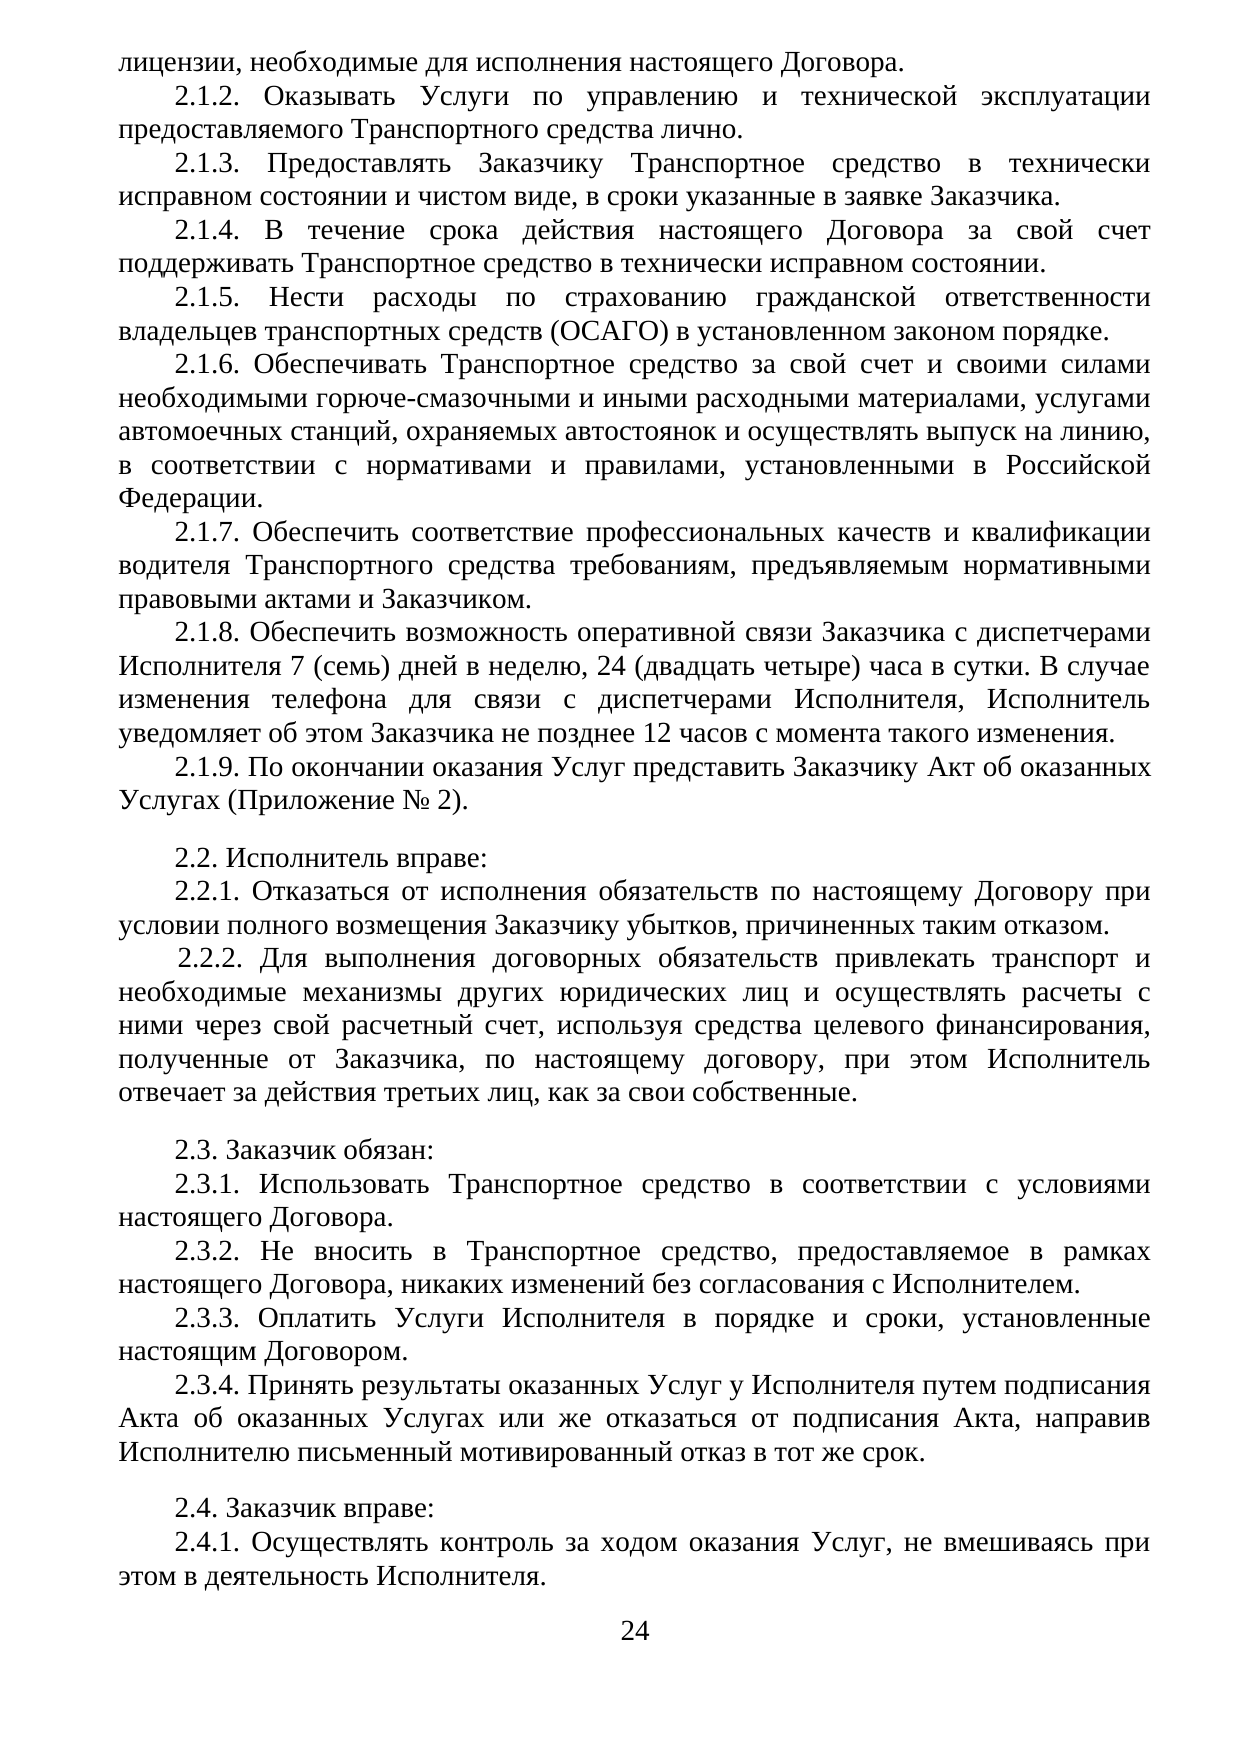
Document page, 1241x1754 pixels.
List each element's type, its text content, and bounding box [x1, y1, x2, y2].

text 2.1.7. Обеспечить соответствие профессиональных качеств и квалификации водителя Транспортного средства требованиям, предъявляемым нормативными правовыми актами и Заказчиком. [118, 514, 1152, 614]
text 2.4.1. Осуществлять контроль за ходом оказания Услуг, не вмешиваясь при этом в деятельность Исполнителя. [118, 1524, 1152, 1591]
text 2.1.8. Обеспечить возможность оперативной связи Заказчика с диспетчерами Исполнителя 7 (семь) дней в неделю, 24 (двадцать четыре) часа в сутки. В случае изменения телефона для связи с диспетчерами Исполнителя, Исполнитель уведомляет об этом Заказчика не позднее 12 часов с момента такого изменения. [118, 614, 1152, 749]
text 2.3.4. Принять результаты оказанных Услуг у Исполнителя путем подписания Акта об оказанных Услугах или же отказаться от подписания Акта, направив Исполнителю письменный мотивированный отказ в тот же срок. [118, 1367, 1152, 1468]
text 2.4. Заказчик вправе: [118, 1491, 1152, 1524]
text 2.1.5. Нести расходы по страхованию гражданской ответственности владельцев транспортных средств (ОСАГО) в установленном законом порядке. [118, 279, 1152, 346]
text 2.1.3. Предоставлять Заказчику Транспортное средство в технически исправном состоянии и чистом виде, в сроки указанные в заявке Заказчика. [118, 145, 1152, 212]
text 2.3.2. Не вносить в Транспортное средство, предоставляемое в рамках настоящего Договора, никаких изменений без согласования с Исполнителем. [118, 1233, 1152, 1300]
text 2.2. Исполнитель вправе: [118, 840, 1152, 873]
text 2.3. Заказчик обязан: [118, 1132, 1152, 1166]
text 2.3.1. Использовать Транспортное средство в соответствии с условиями настоящего Договора. [118, 1166, 1152, 1233]
text 2.3.3. Оплатить Услуги Исполнителя в порядке и сроки, установленные настоящим Договором. [118, 1300, 1152, 1367]
text 2.2.1. Отказаться от исполнения обязательств по настоящему Договору при условии полного возмещения Заказчику убытков, причиненных таким отказом. [118, 873, 1152, 940]
text 2.1.6. Обеспечивать Транспортное средство за свой счет и своими силами необходимыми горюче-смазочными и иными расходными материалами, услугами автомоечных станций, охраняемых автостоянок и осуществлять выпуск на линию, в соответствии с нормативами и правилами, установленными в Российской Федерации. [118, 346, 1152, 514]
text 2.2.2. Для выполнения договорных обязательств привлекать транспорт и необходимые механизмы других юридических лиц и осуществлять расчеты с ними через свой расчетный счет, используя средства целевого финансирования, полученные от Заказчика, по настоящему договору, при этом Исполнитель отвечает за действия третьих лиц, как за свои собственные. [118, 940, 1152, 1108]
text 2.1.2. Оказывать Услуги по управлению и технической эксплуатации предоставляемого Транспортного средства лично. [118, 78, 1152, 145]
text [118, 44, 1152, 78]
text 2.1.4. В течение срока действия настоящего Договора за свой счет поддерживать Транспортное средство в технически исправном состоянии. [118, 212, 1152, 279]
text 2.1.9. По окончании оказания Услуг представить Заказчику Акт об оказанных Услугах (Приложение № 2). [118, 749, 1152, 816]
